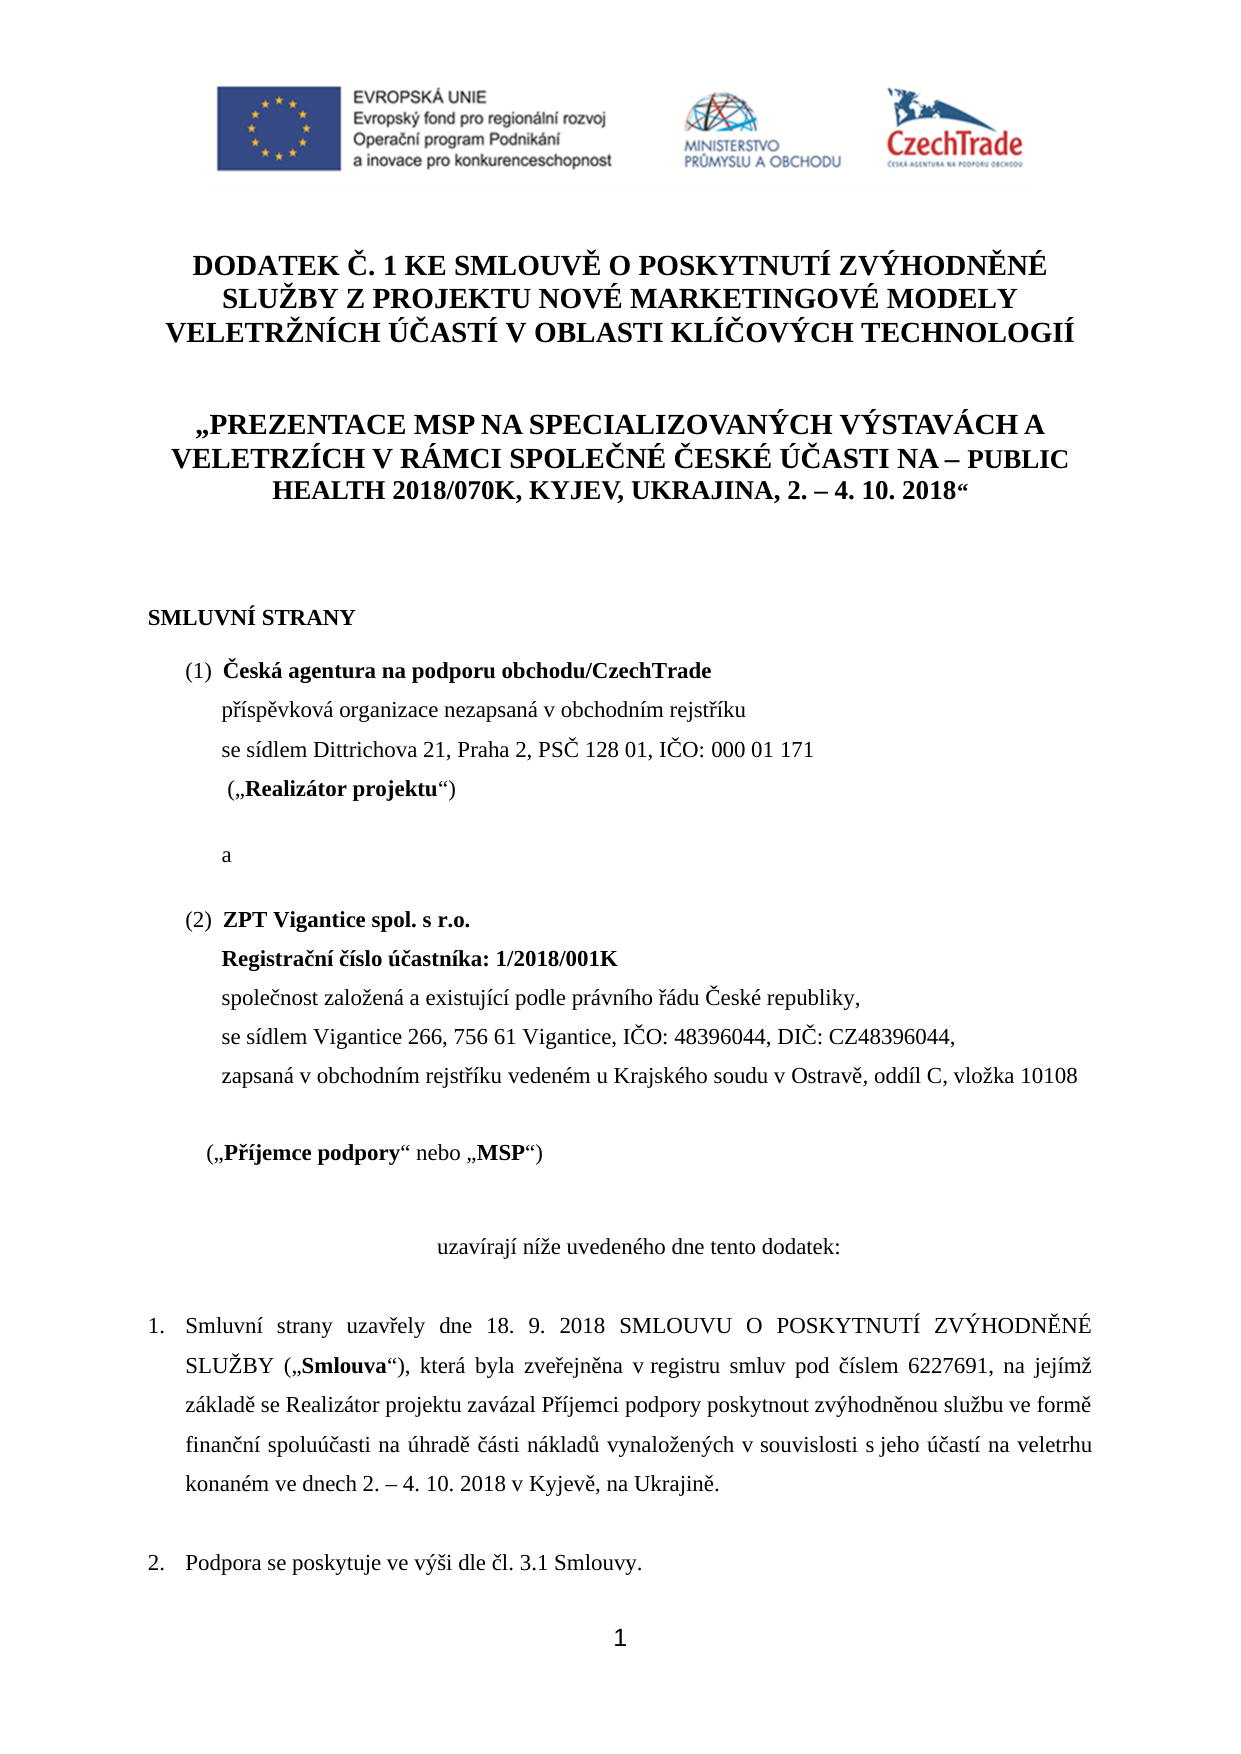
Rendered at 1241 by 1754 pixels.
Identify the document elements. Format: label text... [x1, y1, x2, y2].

list uzavírají níže uvedeného dne tento dodatek: [185, 1233, 1093, 1260]
text příspěvková organizace nezapsaná v obchodním rejstříku [148, 696, 1093, 723]
text a [148, 841, 1093, 867]
text SMLUVNÍ STRANY [148, 604, 1093, 631]
text zapsaná v obchodním rejstříku vedeném u Krajského soudu v Ostravě, oddíl C, vložka 10108 [221, 1062, 1093, 1088]
text se sídlem Vigantice 266, 756 61 Vigantice, IČO: 48396044, DIČ: CZ48396044, [221, 1023, 1093, 1049]
text společnost založená a existující podle právního řádu České republiky, [221, 984, 1093, 1010]
title „PREZENTACE MSP NA SPECIALIZOVANÝCH VÝSTAVÁCH A VELETRZÍCH V RÁMCI SPOLEČNÉ ČESKÉ ÚČASTI NA – public health 2018/070K, kyjev, ukrajina, 2. – 4. 10. 2018“ [148, 407, 1093, 505]
text („Realizátor projektu“) [148, 775, 1093, 802]
text („Příjemce podpory“ nebo „MSP“) [206, 1139, 1093, 1166]
list Česká agentura na podporu obchodu/CzechTrade [185, 657, 1093, 683]
list Podpora se poskytuje ve výši dle čl. 3.1 Smlouvy. [148, 1549, 1093, 1576]
picture [205, 73, 1035, 186]
text DODATEK Č. 1 KE SMLOUVĚ O POSKYTNUTÍ ZVÝHODNĚNÉ SLUŽBY Z PROJEKTU NOVÉ MARKETINGOVÉ MODELY VELETRŽNÍCH ÚČASTÍ V OBLASTI KLÍČOVÝCH TECHNOLOGIÍ [148, 248, 1093, 349]
text Registrační číslo účastníka: 1/2018/001K [148, 945, 1093, 972]
list ZPT Vigantice spol. s r.o. [185, 906, 1093, 933]
list Smluvní strany uzavřely dne 18. 9. 2018 SMLOUVU O POSKYTNUTÍ ZVÝHODNĚNÉ SLUŽBY („Smlouva“), která byla zveřejněna v registru smluv pod číslem 6227691, na jejímž základě se Realizátor projektu zavázal Příjemci podpory poskytnout zvýhodněnou službu ve formě finanční spoluúčasti na úhradě části nákladů vynaložených v souvislosti s jeho účastí na veletrhu konaném ve dnech 2. – 4. 10. 2018 v Kyjevě, na Ukrajině. [148, 1312, 1093, 1497]
text se sídlem Dittrichova 21, Praha 2, PSČ 128 01, IČO: 000 01 171 [148, 736, 1093, 762]
